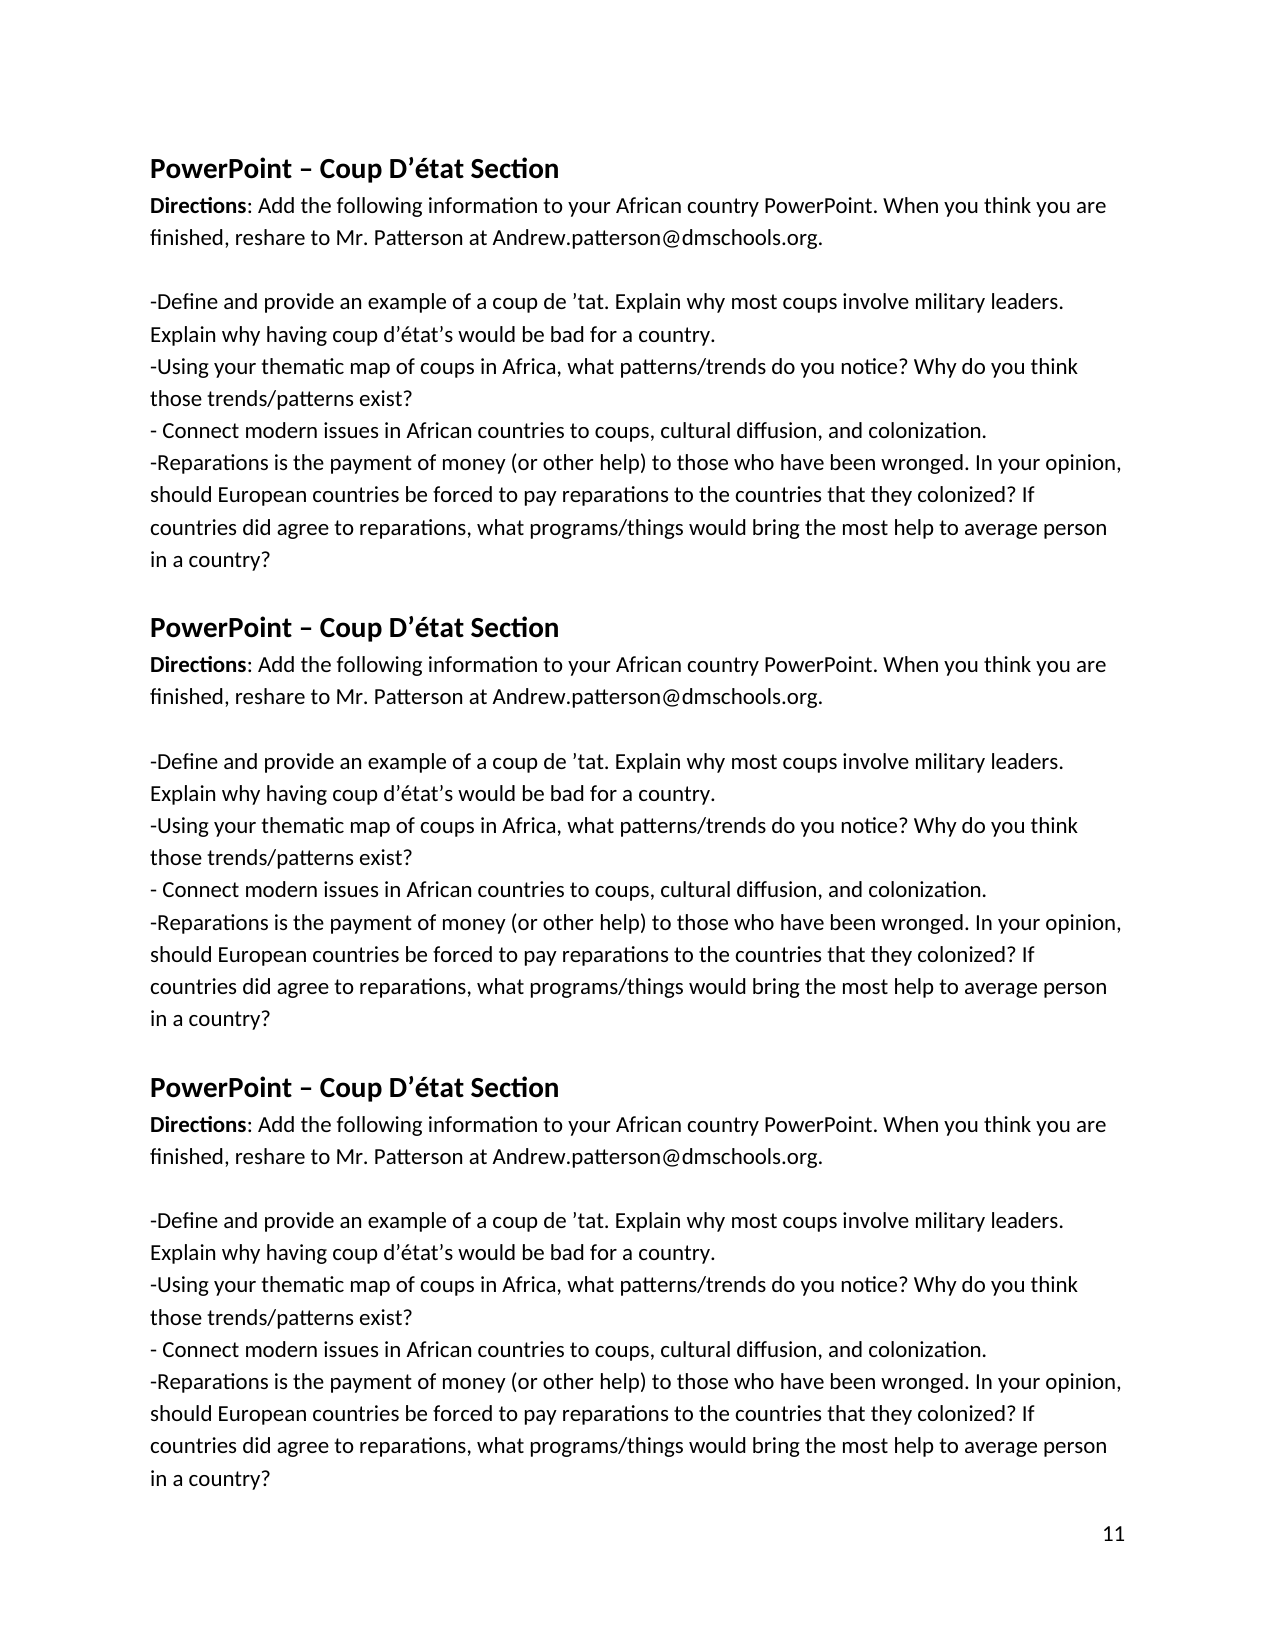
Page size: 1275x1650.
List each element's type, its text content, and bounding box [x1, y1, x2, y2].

text Directions: Add the following information to your African country PowerPoint. When you think you are finished, reshare to Mr. Patterson at Andrew.patterson@dmschools.org. [150, 650, 1125, 711]
text PowerPoint – Coup D’état Section [150, 150, 1125, 186]
text -Reparations is the payment of money (or other help) to those who have been wronged. In your opinion, should European countries be forced to pay reparations to the countries that they colonized? If countries did agree to reparations, what programs/things would bring the most help to average person in a country? [150, 448, 1125, 573]
text PowerPoint – Coup D’état Section [150, 1069, 1125, 1104]
text -Using your thematic map of coups in Africa, what patterns/trends do you notice? Why do you think those trends/patterns exist? [150, 811, 1125, 871]
text - Connect modern issues in African countries to coups, cultural diffusion, and colonization. [150, 876, 1125, 904]
text -Define and provide an example of a coup de ’tat. Explain why most coups involve military leaders. Explain why having coup d’état’s would be bad for a country. [150, 747, 1125, 807]
text - Connect modern issues in African countries to coups, cultural diffusion, and colonization. [150, 416, 1125, 444]
text -Using your thematic map of coups in Africa, what patterns/trends do you notice? Why do you think those trends/patterns exist? [150, 1271, 1125, 1331]
text PowerPoint – Coup D’état Section [150, 609, 1125, 645]
text Directions: Add the following information to your African country PowerPoint. When you think you are finished, reshare to Mr. Patterson at Andrew.patterson@dmschools.org. [150, 1110, 1125, 1170]
text - Connect modern issues in African countries to coups, cultural diffusion, and colonization. [150, 1335, 1125, 1363]
text -Reparations is the payment of money (or other help) to those who have been wronged. In your opinion, should European countries be forced to pay reparations to the countries that they colonized? If countries did agree to reparations, what programs/things would bring the most help to average person in a country? [150, 908, 1125, 1032]
text -Using your thematic map of coups in Africa, what patterns/trends do you notice? Why do you think those trends/patterns exist? [150, 352, 1125, 412]
text -Define and provide an example of a coup de ’tat. Explain why most coups involve military leaders. Explain why having coup d’état’s would be bad for a country. [150, 287, 1125, 348]
text Directions: Add the following information to your African country PowerPoint. When you think you are finished, reshare to Mr. Patterson at Andrew.patterson@dmschools.org. [150, 191, 1125, 251]
text -Reparations is the payment of money (or other help) to those who have been wronged. In your opinion, should European countries be forced to pay reparations to the countries that they colonized? If countries did agree to reparations, what programs/things would bring the most help to average person in a country? [150, 1367, 1125, 1492]
text -Define and provide an example of a coup de ’tat. Explain why most coups involve military leaders. Explain why having coup d’état’s would be bad for a country. [150, 1206, 1125, 1266]
